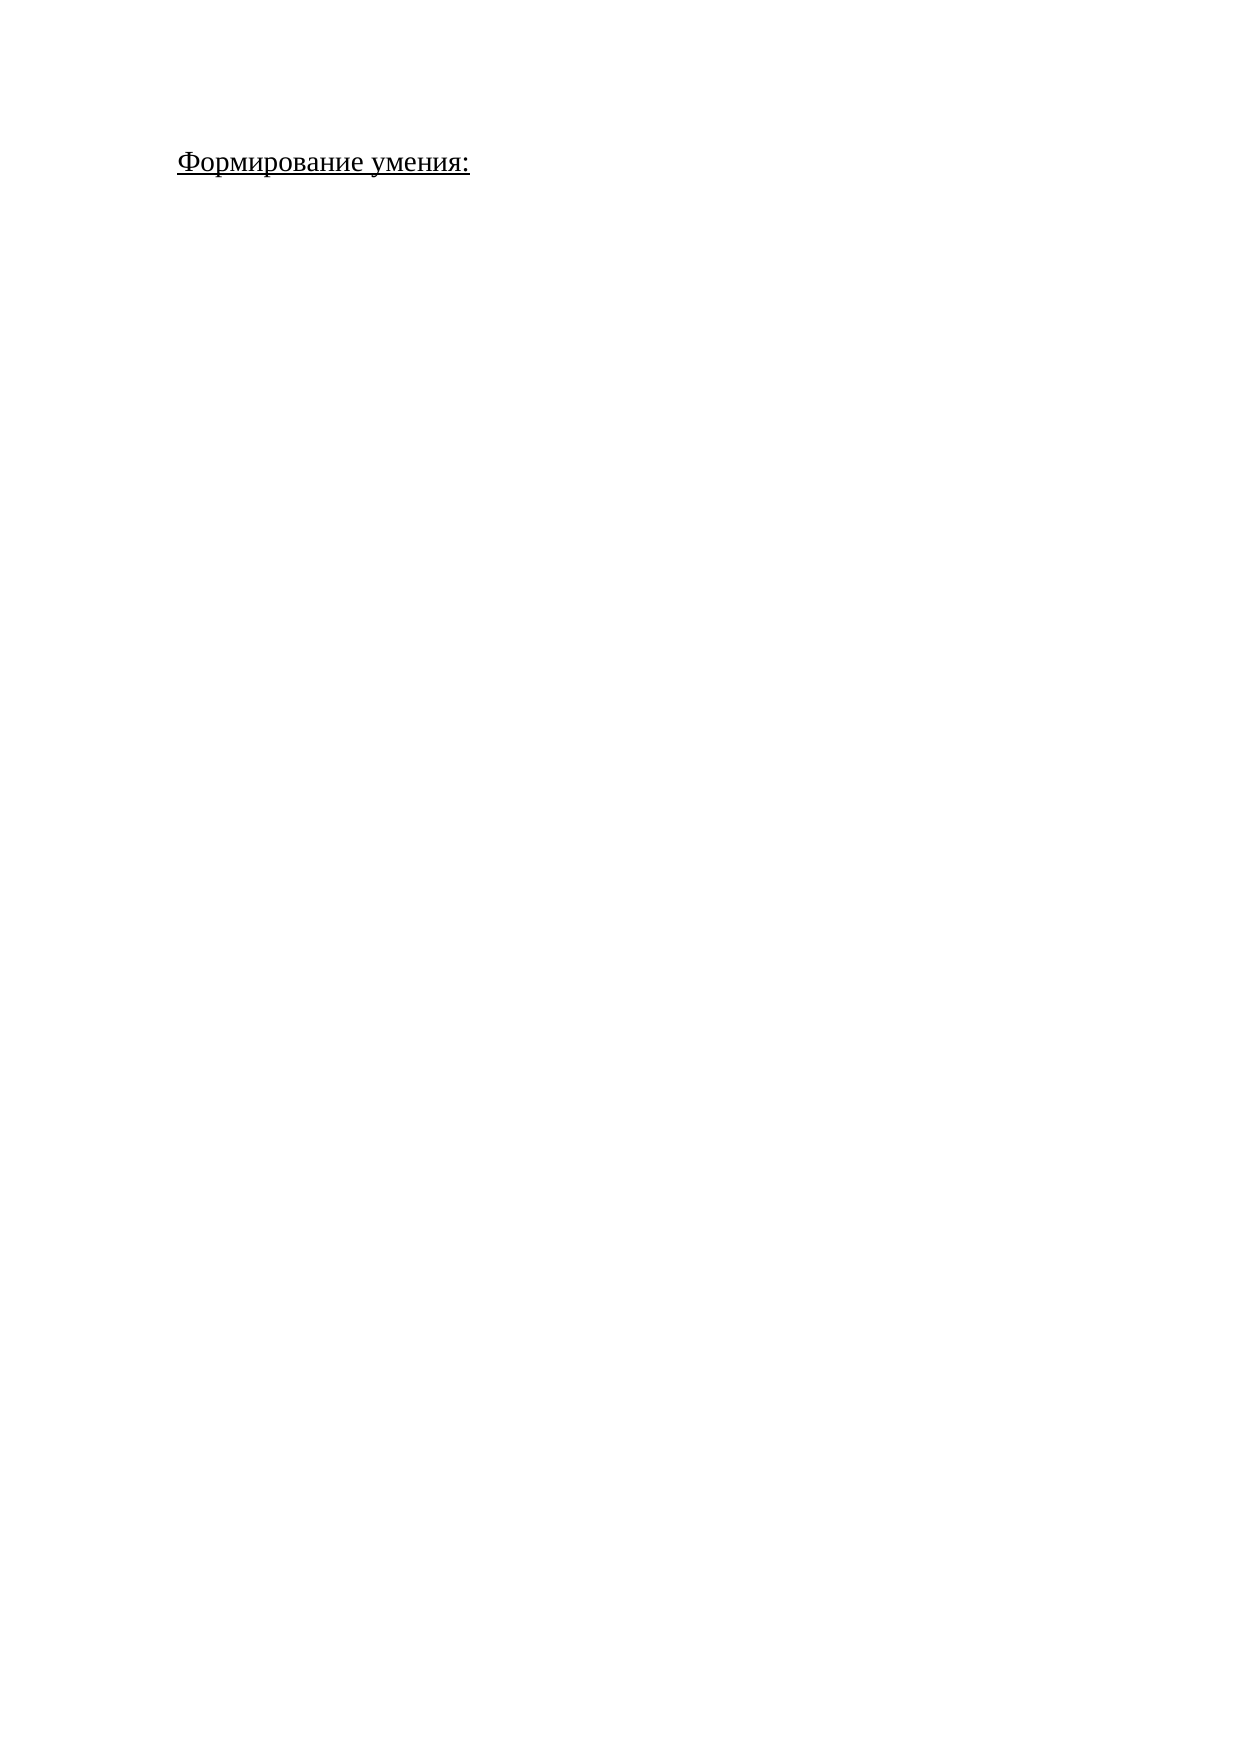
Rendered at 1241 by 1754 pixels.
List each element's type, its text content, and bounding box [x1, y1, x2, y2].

text Формирование умения: [177, 144, 1221, 177]
